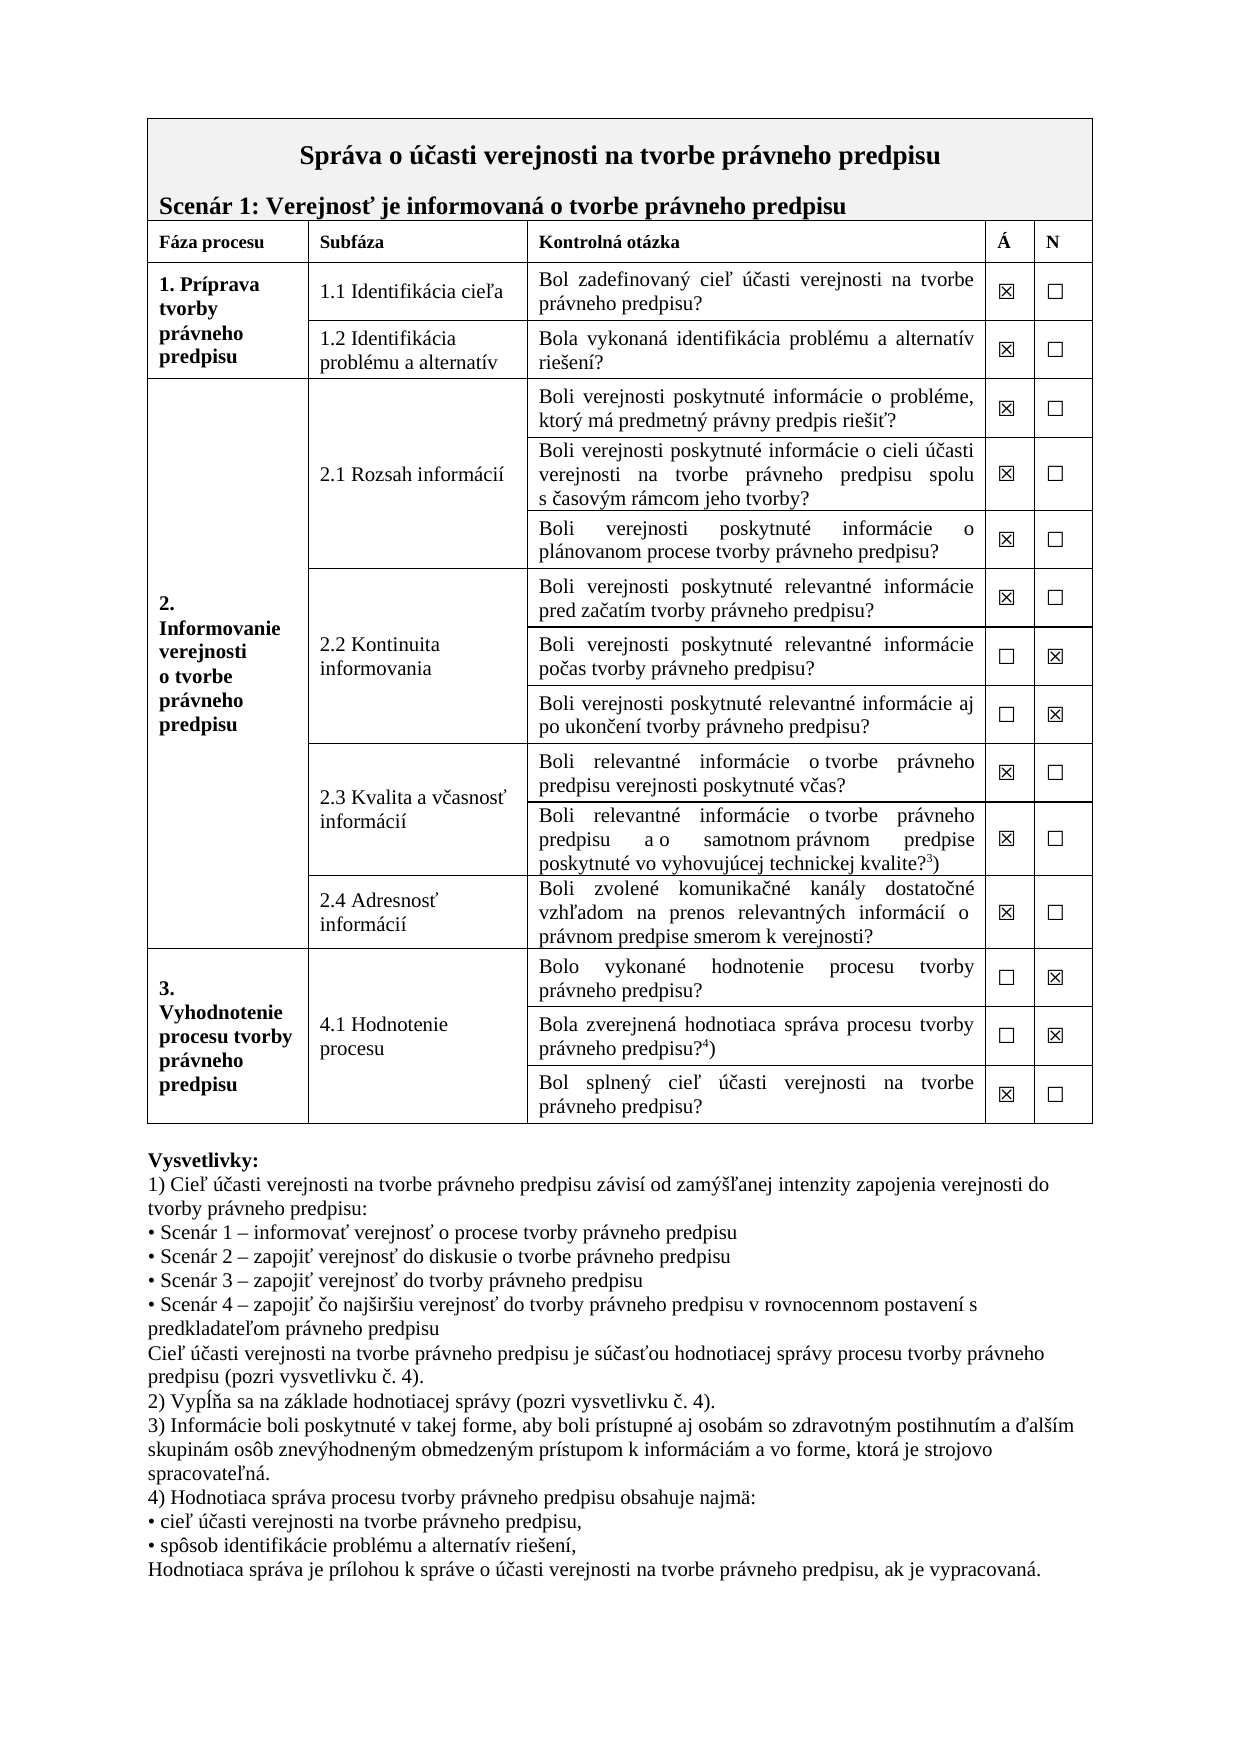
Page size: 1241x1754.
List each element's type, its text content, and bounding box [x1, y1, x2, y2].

table_cell Bola vykonaná identifikácia problému a alternatív riešení? [528, 321, 985, 378]
table_cell Boli verejnosti poskytnuté informácie o cieli účasti verejnosti na tvorbe právneho predpisu spolu s časovým rámcom jeho tvorby? [528, 438, 985, 510]
table_cell Kontrolná otázka [528, 221, 985, 262]
table_cell 1. Príprava tvorby právneho predpisu [148, 263, 308, 378]
table_cell 2.1 Rozsah informácií [309, 379, 527, 568]
table_cell Boli verejnosti poskytnuté relevantné informácie aj po ukončení tvorby právneho predpisu? [528, 686, 985, 743]
table_cell 3. Vyhodnotenie procesu tvorby právneho predpisu [148, 949, 308, 1123]
text • spôsob identifikácie problému a alternatív riešení, [148, 1533, 1093, 1557]
table_cell 2.2 Kontinuita informovania [309, 569, 527, 743]
table_cell Bol splnený cieľ účasti verejnosti na tvorbe právneho predpisu? [528, 1066, 985, 1123]
table_cell 2.3 Kvalita a včasnosť informácií [309, 744, 527, 875]
table_cell Boli verejnosti poskytnuté informácie o probléme, ktorý má predmetný právny predpis riešiť? [528, 379, 985, 437]
table_cell Boli verejnosti poskytnuté informácie o plánovanom procese tvorby právneho predpisu? [528, 511, 985, 568]
text 1) Cieľ účasti verejnosti na tvorbe právneho predpisu závisí od zamýšľanej intenzity zapojenia verejnosti do tvorby právneho predpisu: [148, 1172, 1093, 1220]
table_cell 1.2 Identifikácia problému a alternatív [309, 321, 527, 378]
table_cell 1.1 Identifikácia cieľa [309, 263, 527, 320]
table_cell Á [986, 221, 1034, 262]
table_header Správa o účasti verejnosti na tvorbe právneho predpisu Scenár 1: Verejnosť je informovaná o tvorbe právneho predpisu [148, 119, 1092, 220]
text • Scenár 3 – zapojiť verejnosť do tvorby právneho predpisu [148, 1268, 1093, 1292]
text 3) Informácie boli poskytnuté v takej forme, aby boli prístupné aj osobám so zdravotným postihnutím a ďalším skupinám osôb znevýhodneným obmedzeným prístupom k informáciám a vo forme, ktorá je strojovo spracovateľná. [148, 1413, 1093, 1485]
table_cell Fáza procesu [148, 221, 308, 262]
text Hodnotiaca správa je prílohou k správe o účasti verejnosti na tvorbe právneho predpisu, ak je vypracovaná. [148, 1557, 1093, 1581]
table_cell 4.1 Hodnotenie procesu [309, 949, 527, 1123]
text 4) Hodnotiaca správa procesu tvorby právneho predpisu obsahuje najmä: [148, 1485, 1093, 1509]
table_cell Bol zadefinovaný cieľ účasti verejnosti na tvorbe právneho predpisu? [528, 263, 985, 320]
table_cell Bolo vykonané hodnotenie procesu tvorby právneho predpisu? [528, 949, 985, 1006]
text • cieľ účasti verejnosti na tvorbe právneho predpisu, [148, 1509, 1093, 1533]
table_cell Boli zvolené komunikačné kanály dostatočné vzhľadom na prenos relevantných informácií o právnom predpise smerom k verejnosti? [528, 876, 985, 948]
table_cell 2. Informovanie verejnosti o tvorbe právneho predpisu [148, 379, 308, 948]
text Cieľ účasti verejnosti na tvorbe právneho predpisu je súčasťou hodnotiacej správy procesu tvorby právneho predpisu (pozri vysvetlivku č. 4). [148, 1340, 1093, 1388]
table_cell Boli verejnosti poskytnuté relevantné informácie pred začatím tvorby právneho predpisu? [528, 569, 985, 626]
table_cell Subfáza [309, 221, 527, 262]
text 2) Vypĺňa sa na základe hodnotiacej správy (pozri vysvetlivku č. 4). [148, 1388, 1093, 1413]
table_cell Boli relevantné informácie o tvorbe právneho predpisu a o samotnom právnom predpise poskytnuté vo vyhovujúcej technickej kvalite?3) [528, 803, 985, 875]
text • Scenár 2 – zapojiť verejnosť do diskusie o tvorbe právneho predpisu [148, 1244, 1093, 1268]
table_cell Bola zverejnená hodnotiaca správa procesu tvorby právneho predpisu?4) [528, 1007, 985, 1064]
text • Scenár 1 – informovať verejnosť o procese tvorby právneho predpisu [148, 1220, 1093, 1244]
table_cell 2.4 Adresnosť informácií [309, 876, 527, 948]
table_cell N [1035, 221, 1092, 262]
text • Scenár 4 – zapojiť čo najširšiu verejnosť do tvorby právneho predpisu v rovnocennom postavení s predkladateľom právneho predpisu [148, 1292, 1093, 1340]
table_cell Boli verejnosti poskytnuté relevantné informácie počas tvorby právneho predpisu? [528, 628, 985, 685]
table_cell Boli relevantné informácie o tvorbe právneho predpisu verejnosti poskytnuté včas? [528, 744, 985, 801]
text Vysvetlivky: [148, 1148, 1093, 1172]
